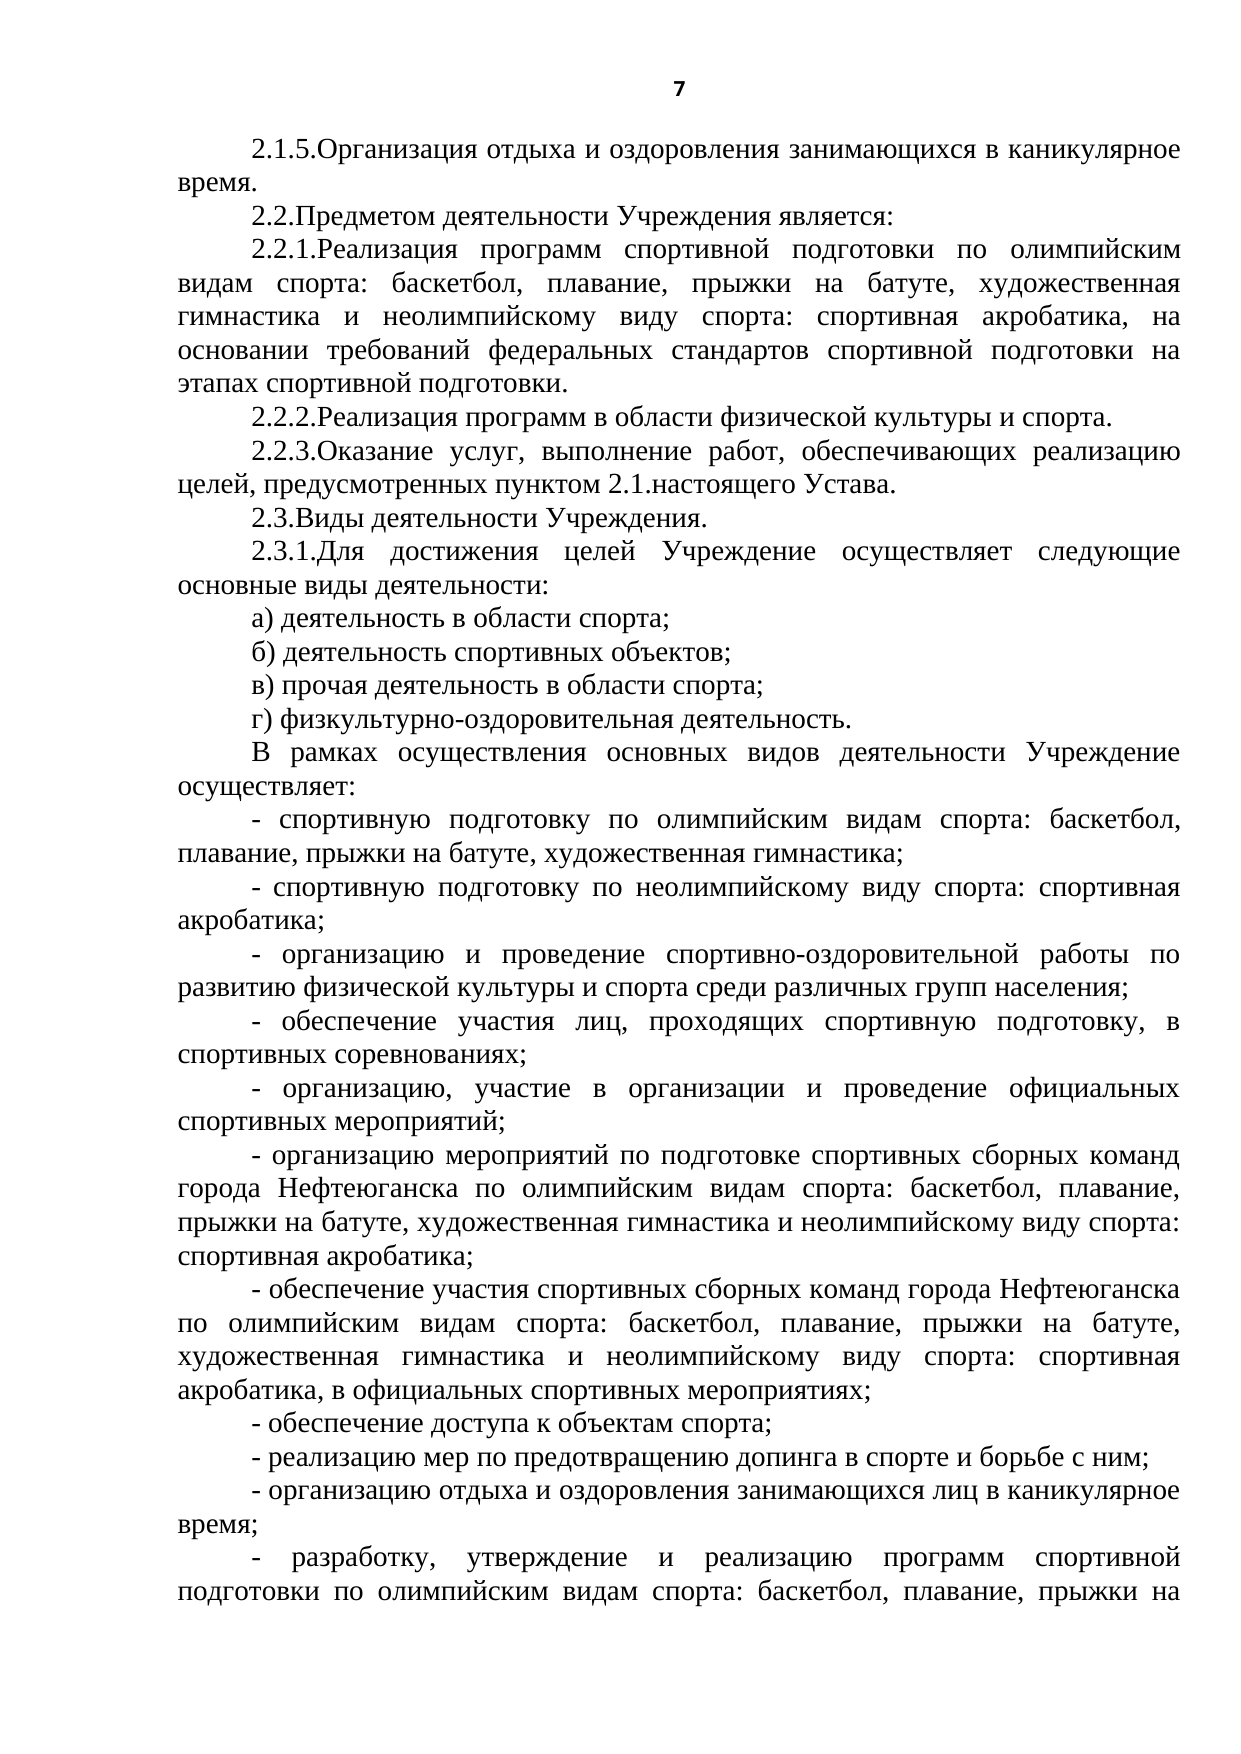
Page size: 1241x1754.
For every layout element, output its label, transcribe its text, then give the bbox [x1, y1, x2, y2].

text 2.3.1.Для достижения целей Учреждение осуществляет следующие основные виды деятельности: [177, 533, 1181, 600]
text б) деятельность спортивных объектов; [177, 634, 1181, 667]
text 2.3.Виды деятельности Учреждения. [177, 500, 1181, 533]
text - реализацию мер по предотвращению допинга в спорте и борьбе с ним; [177, 1439, 1181, 1472]
text в) прочая деятельность в области спорта; [177, 667, 1181, 701]
text 2.2.2.Реализация программ в области физической культуры и спорта. [177, 399, 1181, 433]
text - организацию, участие в организации и проведение официальных спортивных мероприятий; [177, 1070, 1181, 1137]
text - организацию мероприятий по подготовке спортивных сборных команд города Нефтеюганска по олимпийским видам спорта: баскетбол, плавание, прыжки на батуте, художественная гимнастика и неолимпийскому виду спорта: спортивная акробатика; [177, 1137, 1181, 1271]
text 2.2.Предметом деятельности Учреждения является: [177, 198, 1181, 231]
text - спортивную подготовку по олимпийским видам спорта: баскетбол, плавание, прыжки на батуте, художественная гимнастика; [177, 802, 1181, 869]
text - обеспечение участия спортивных сборных команд города Нефтеюганска по олимпийским видам спорта: баскетбол, плавание, прыжки на батуте, художественная гимнастика и неолимпийскому виду спорта: спортивная акробатика, в официальных спортивных мероприятиях; [177, 1271, 1181, 1405]
text В рамках осуществления основных видов деятельности Учреждение осуществляет: [177, 734, 1181, 802]
text - спортивную подготовку по неолимпийскому виду спорта: спортивная акробатика; [177, 869, 1181, 936]
text - обеспечение доступа к объектам спорта; [177, 1405, 1181, 1439]
text - организацию и проведение спортивно-оздоровительной работы по развитию физической культуры и спорта среди различных групп населения; [177, 936, 1181, 1003]
text 2.1.5.Организация отдыха и оздоровления занимающихся в каникулярное время. [177, 131, 1181, 198]
text 2.2.1.Реализация программ спортивной подготовки по олимпийским видам спорта: баскетбол, плавание, прыжки на батуте, художественная гимнастика и неолимпийскому виду спорта: спортивная акробатика, на основании требований федеральных стандартов спортивной подготовки на этапах спортивной подготовки. [177, 231, 1181, 399]
text г) физкультурно-оздоровительная деятельность. [177, 701, 1181, 734]
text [177, 1539, 1181, 1607]
text - организацию отдыха и оздоровления занимающихся лиц в каникулярное время; [177, 1472, 1181, 1539]
text а) деятельность в области спорта; [177, 600, 1181, 634]
text 2.2.3.Оказание услуг, выполнение работ, обеспечивающих реализацию целей, предусмотренных пунктом 2.1.настоящего Устава. [177, 433, 1181, 500]
text - обеспечение участия лиц, проходящих спортивную подготовку, в спортивных соревнованиях; [177, 1003, 1181, 1070]
